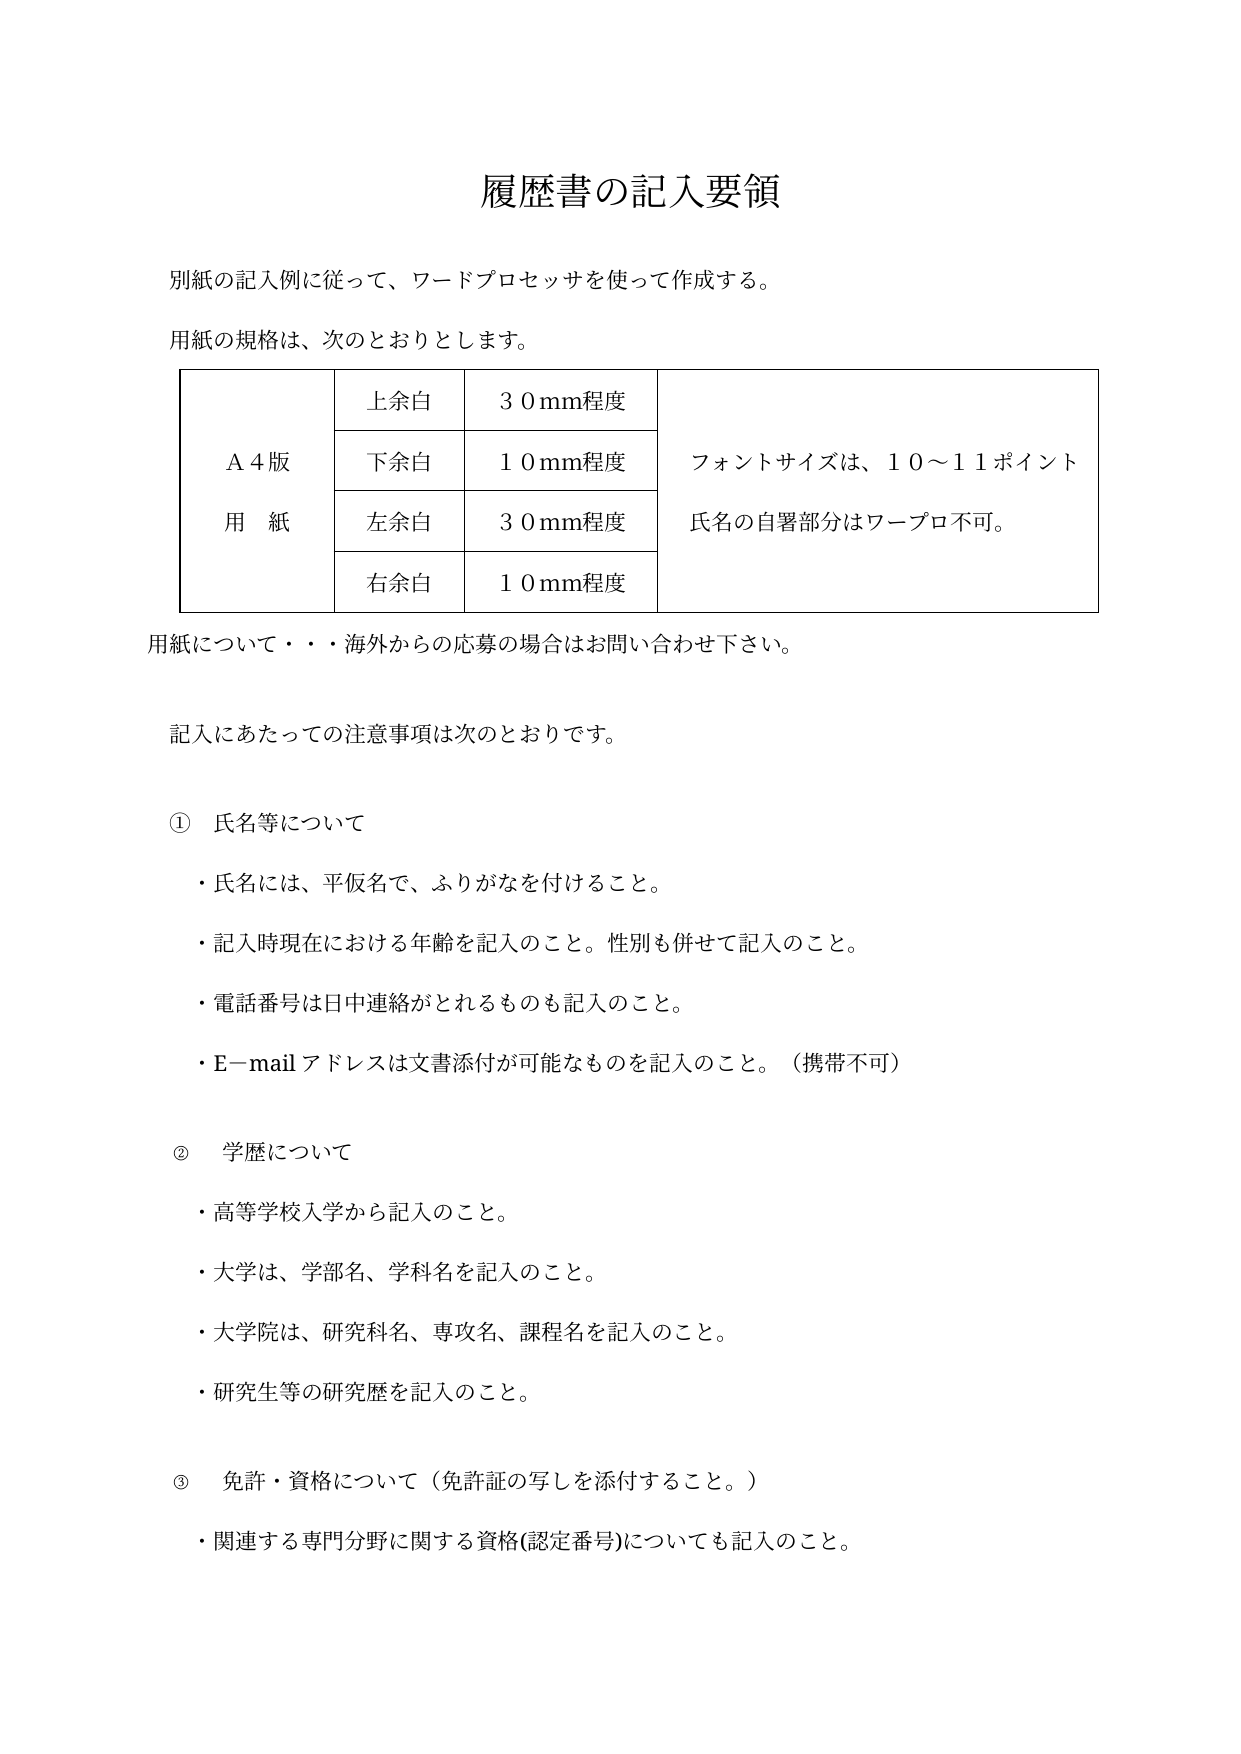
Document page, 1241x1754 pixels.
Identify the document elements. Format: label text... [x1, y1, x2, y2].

table_header 上余白 [335, 370, 464, 429]
text ・研究生等の研究歴を記入のこと。 [191, 1361, 1122, 1420]
text 別紙の記入例に従って、ワードプロセッサを使って作成する。 [148, 249, 1122, 309]
text ① 氏名等について [148, 792, 1122, 852]
table_header フォントサイズは、１０～１１ポイント 氏名の自署部分はワープロ不可。 [658, 370, 1098, 612]
list 学歴について [173, 1121, 1122, 1181]
text ・記入時現在における年齢を記入のこと。性別も併せて記入のこと。 [148, 912, 1122, 972]
text ・関連する専門分野に関する資格(認定番号)についても記入のこと。 [148, 1510, 1122, 1570]
table_cell 左余白 [335, 491, 464, 551]
table_header Ａ４版 用 紙 [181, 370, 334, 612]
text ・大学院は、研究科名、専攻名、課程名を記入のこと。 [191, 1301, 1122, 1361]
text ・E－mailアドレスは文書添付が可能なものを記入のこと。（携帯不可） [148, 1032, 1122, 1091]
table_cell ３０ｍｍ程度 [465, 491, 657, 551]
list 免許・資格について（免許証の写しを添付すること。） [173, 1450, 1122, 1510]
text 用紙の規格は、次のとおりとします。 [148, 309, 1122, 369]
text ・大学は、学部名、学科名を記入のこと。 [148, 1241, 1122, 1301]
table_cell 右余白 [335, 552, 464, 612]
table_header ３０ｍｍ程度 [465, 370, 657, 429]
text ・氏名には、平仮名で、ふりがなを付けること。 [148, 852, 1122, 912]
table_cell １０ｍｍ程度 [465, 552, 657, 612]
text 記入にあたっての注意事項は次のとおりです。 [148, 703, 1122, 763]
text 履歴書の記入要領 [148, 159, 1113, 219]
table_cell 下余白 [335, 431, 464, 490]
text ・電話番号は日中連絡がとれるものも記入のこと。 [148, 972, 1122, 1032]
table_cell １０ｍｍ程度 [465, 431, 657, 490]
text ・高等学校入学から記入のこと。 [148, 1181, 1122, 1241]
text 用紙について・・・海外からの応募の場合はお問い合わせ下さい。 [148, 613, 1122, 673]
